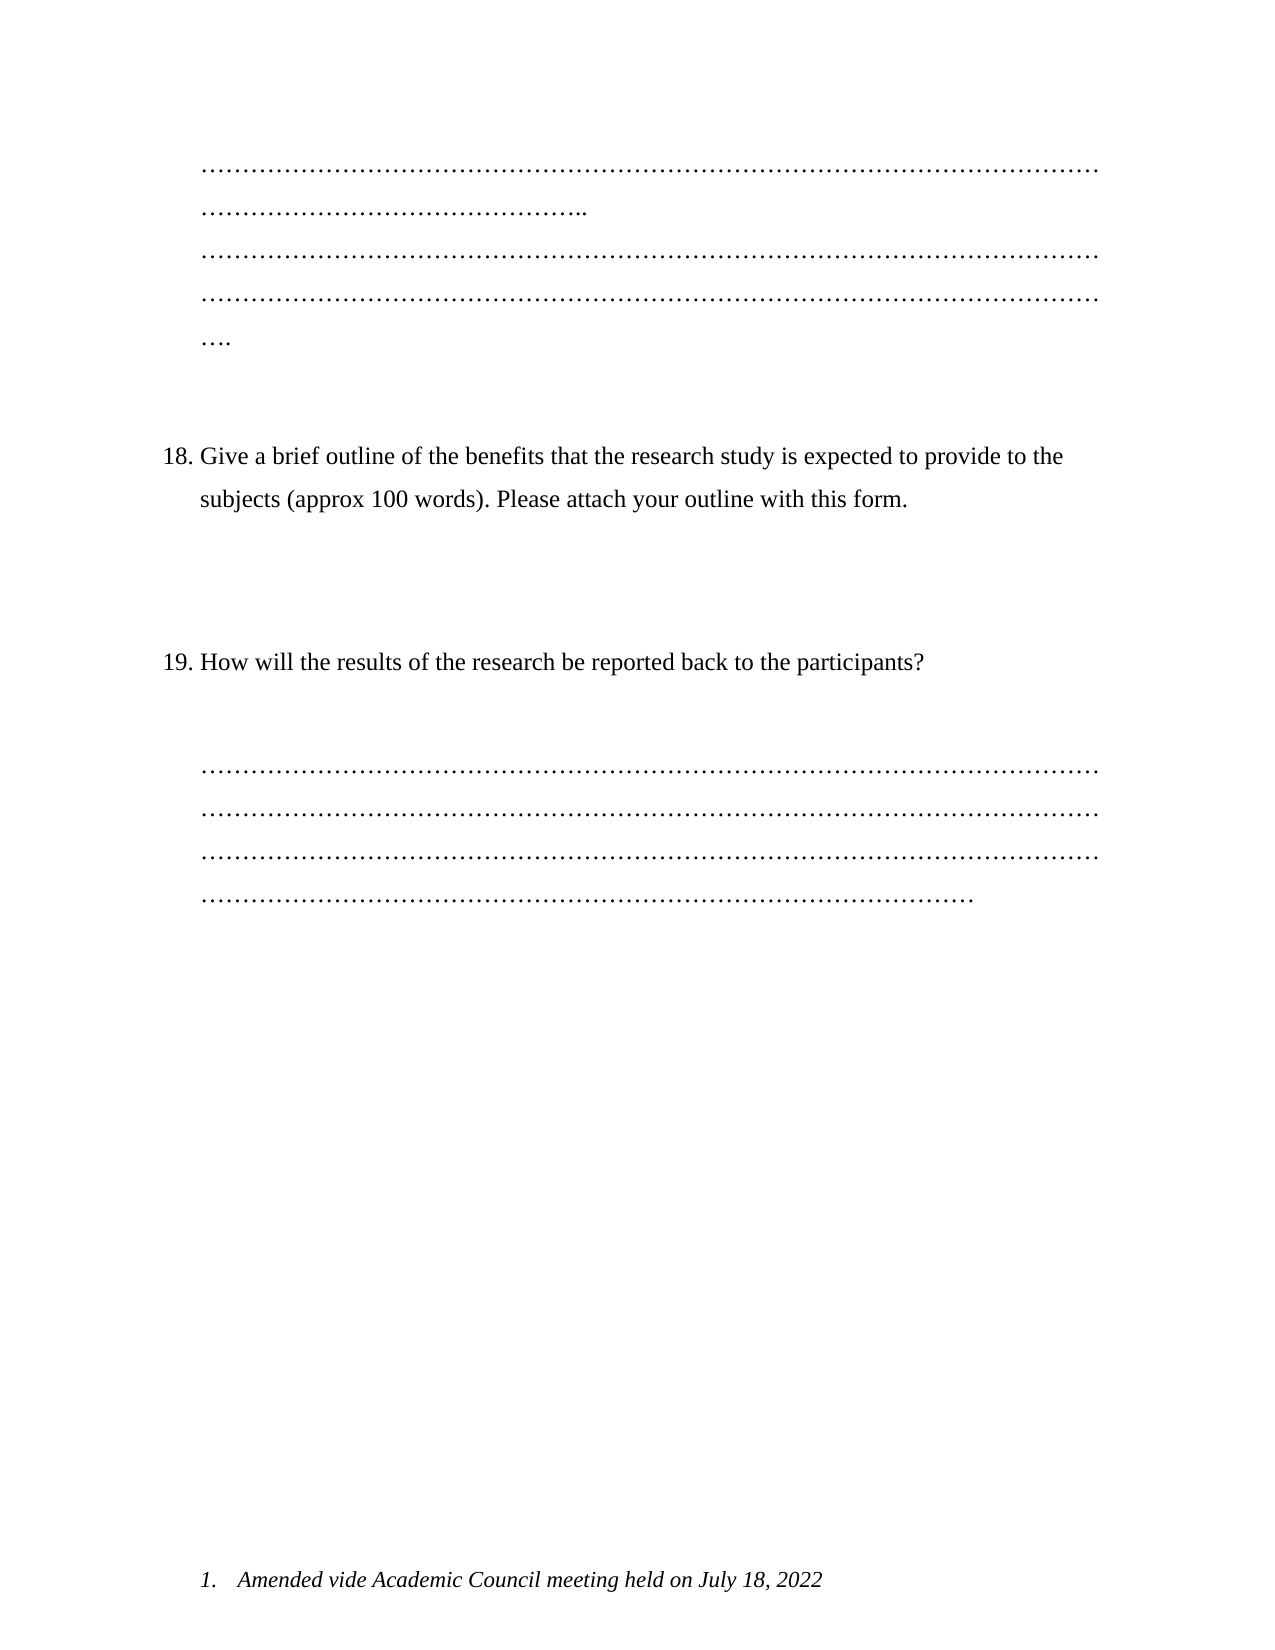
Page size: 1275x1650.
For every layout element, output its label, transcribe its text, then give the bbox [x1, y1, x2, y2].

list How will the results of the research be reported back to the participants? [162, 647, 1121, 676]
text ………………………………………………………………………………………………………………………………………………………………………………………………………………………………………………………………………………………………………………………………………………………………………………… [200, 750, 1121, 908]
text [200, 149, 1121, 350]
list Give a brief outline of the benefits that the research study is expected to provide to the subjects (approx 100 words). Please attach your outline with this form. [162, 441, 1121, 513]
